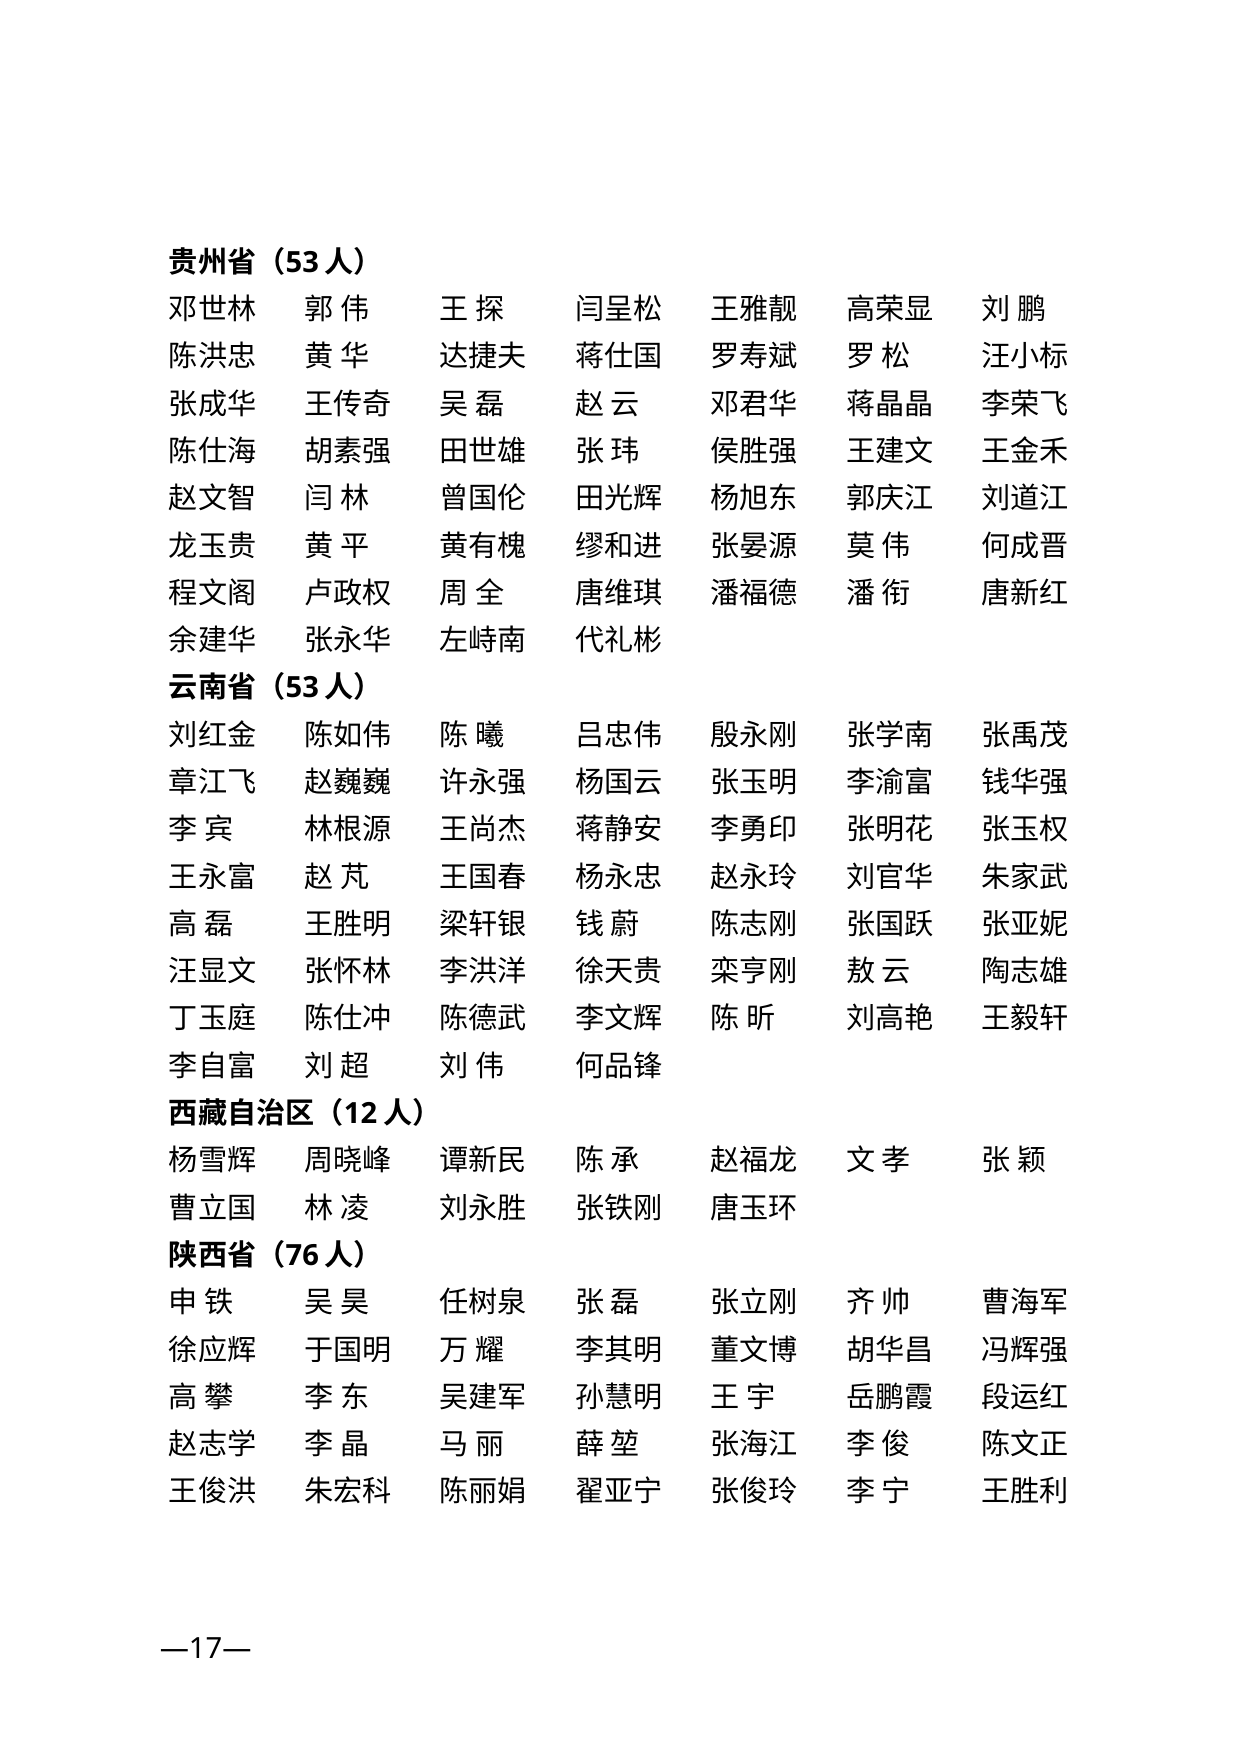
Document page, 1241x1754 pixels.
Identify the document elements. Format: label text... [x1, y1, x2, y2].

table_header 附件 [146, 227, 1094, 1504]
